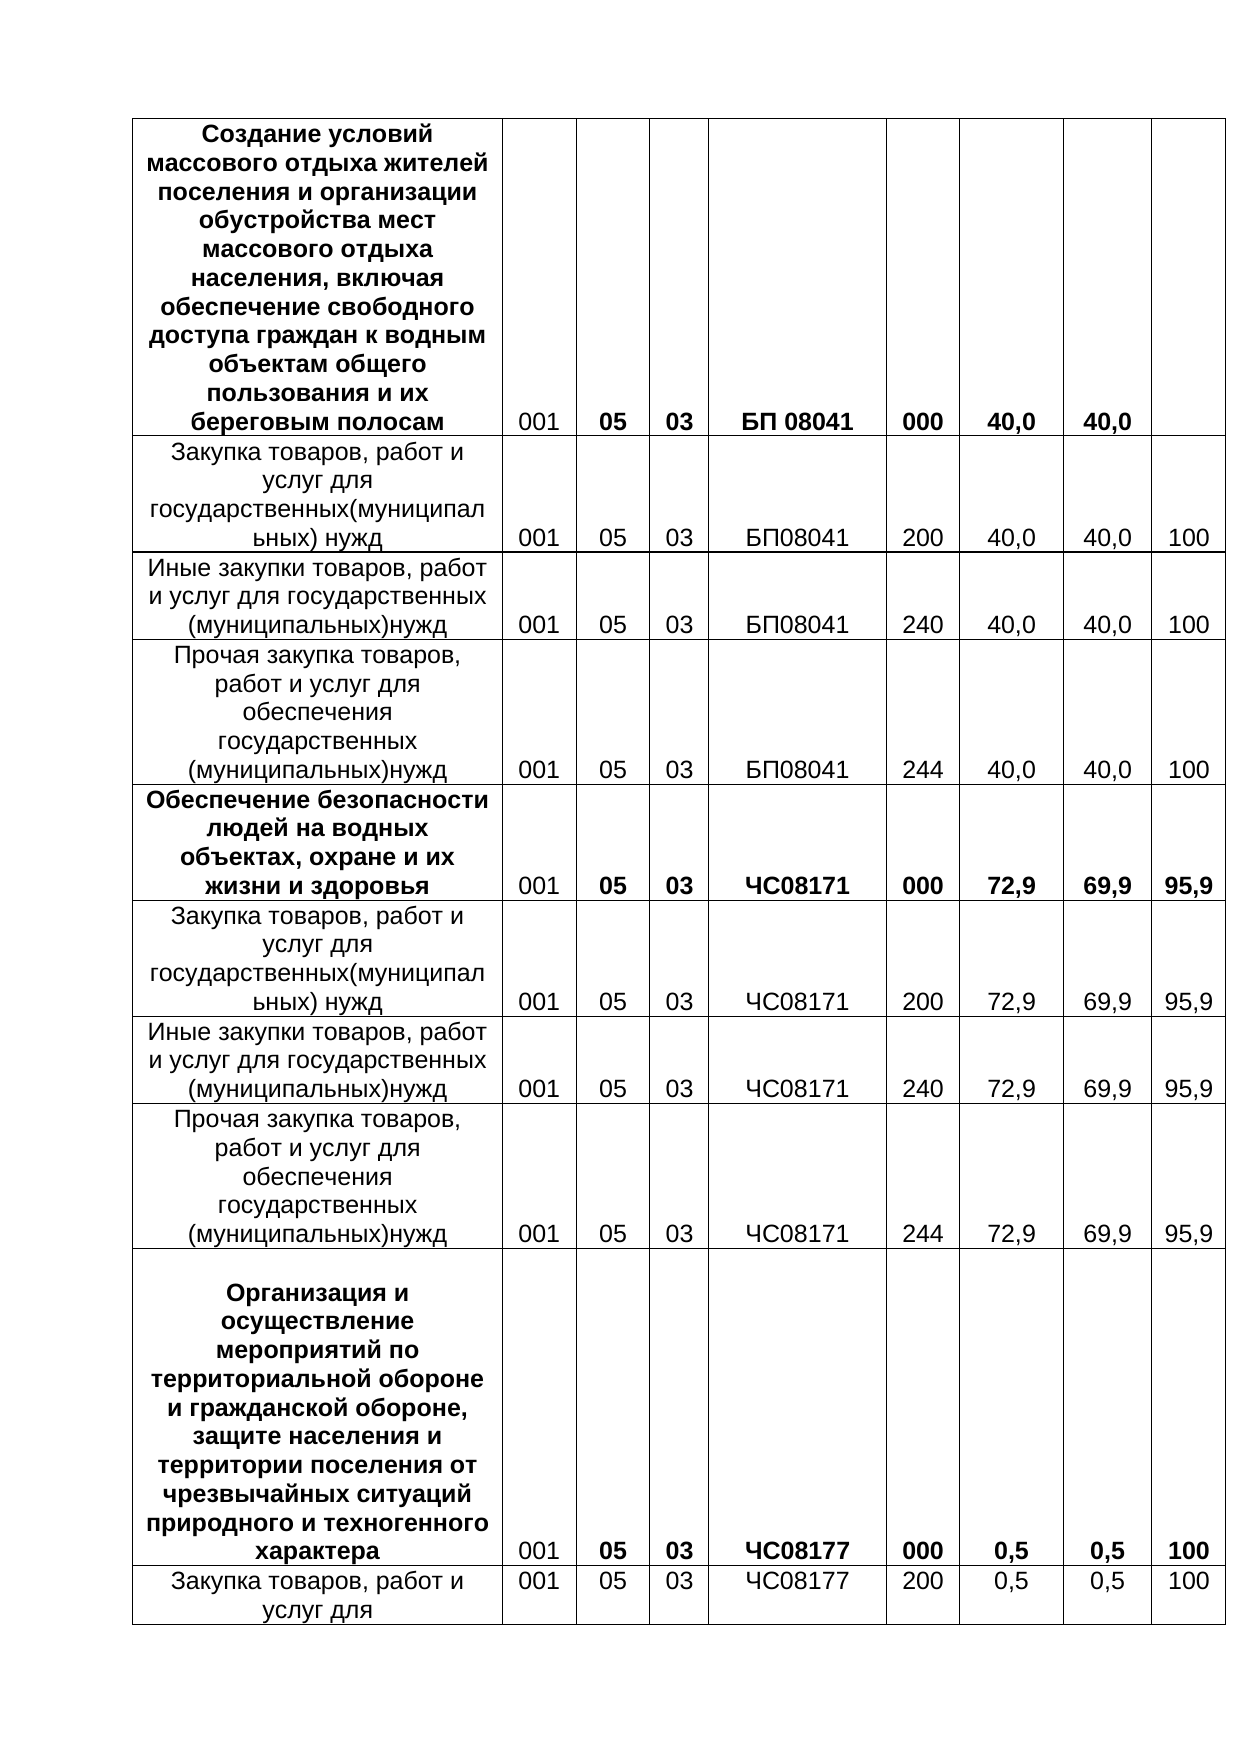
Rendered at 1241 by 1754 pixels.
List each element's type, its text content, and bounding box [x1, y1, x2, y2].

table_cell 72,9 [960, 1104, 1063, 1248]
table_cell ЧС08171 [709, 785, 886, 899]
table_cell 05 [577, 785, 649, 899]
table_cell 05 [577, 553, 649, 639]
table_cell БП08041 [709, 640, 886, 783]
table_cell [1152, 119, 1225, 435]
table_cell ЧС08171 [709, 901, 886, 1016]
table_cell 40,0 [1064, 640, 1151, 783]
table_cell 95,9 [1152, 901, 1225, 1016]
table_cell 69,9 [1064, 785, 1151, 899]
table_cell 244 [887, 1104, 959, 1248]
table_cell 95,9 [1152, 785, 1225, 899]
table_cell 72,9 [960, 785, 1063, 899]
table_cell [133, 1566, 502, 1623]
table_cell Закупка товаров, работ и услуг для государственных(муниципальных) нужд [133, 436, 502, 551]
table_cell Иные закупки товаров, работ и услуг для государственных (муниципальных)нужд [133, 553, 502, 639]
table_cell 05 [577, 1249, 649, 1565]
table_cell 03 [650, 785, 708, 899]
table_cell 05 [577, 436, 649, 551]
table_cell 72,9 [960, 901, 1063, 1016]
table_cell 240 [887, 1017, 959, 1103]
table_cell 40,0 [960, 553, 1063, 639]
table_cell 40,0 [1064, 119, 1151, 435]
table_cell 000 [887, 785, 959, 899]
table_cell 100 [1152, 640, 1225, 783]
table_cell 0,5 [1064, 1249, 1151, 1565]
table_cell 03 [650, 901, 708, 1016]
table_cell БП 08041 [709, 119, 886, 435]
table_cell 03 [650, 1249, 708, 1565]
table_cell 40,0 [960, 119, 1063, 435]
table_cell 03 [650, 1104, 708, 1248]
table_cell 05 [577, 1017, 649, 1103]
table_cell Организация и осуществление мероприятий по территориальной обороне и гражданской обороне, защите населения и территории поселения от чрезвычайных ситуаций природного и техногенного характера [133, 1249, 502, 1565]
table_cell 001 [503, 901, 576, 1016]
table_cell 001 [503, 436, 576, 551]
table_cell 05 [577, 1104, 649, 1248]
table_cell Закупка товаров, работ и услуг для государственных(муниципальных) нужд [133, 901, 502, 1016]
table_cell Иные закупки товаров, работ и услуг для государственных (муниципальных)нужд [133, 1017, 502, 1103]
table_cell 001 [503, 1249, 576, 1565]
table_cell 69,9 [1064, 901, 1151, 1016]
table_cell 200 [887, 1566, 959, 1623]
table_cell 001 [503, 1104, 576, 1248]
table_cell 03 [650, 436, 708, 551]
table_cell 72,9 [960, 1017, 1063, 1103]
table_cell 200 [887, 901, 959, 1016]
table_cell 001 [503, 119, 576, 435]
table_cell 100 [1152, 436, 1225, 551]
table_cell БП08041 [709, 553, 886, 639]
table_cell 95,9 [1152, 1017, 1225, 1103]
table_cell 03 [650, 1566, 708, 1623]
table_cell ЧС08171 [709, 1104, 886, 1248]
table_cell 69,9 [1064, 1104, 1151, 1248]
table_cell 03 [650, 640, 708, 783]
table_cell 03 [650, 1017, 708, 1103]
table_cell 40,0 [960, 640, 1063, 783]
table_cell 03 [650, 553, 708, 639]
table_cell 001 [503, 785, 576, 899]
table_cell 69,9 [1064, 1017, 1151, 1103]
table_cell 000 [887, 119, 959, 435]
table_cell 05 [577, 119, 649, 435]
table_cell ЧС08171 [709, 1017, 886, 1103]
table_cell БП08041 [709, 436, 886, 551]
table_cell Прочая закупка товаров, работ и услуг для обеспечения государственных (муниципальных)нужд [133, 640, 502, 783]
table_cell 244 [887, 640, 959, 783]
table_cell Прочая закупка товаров, работ и услуг для обеспечения государственных (муниципальных)нужд [133, 1104, 502, 1248]
table_cell 0,5 [960, 1249, 1063, 1565]
table_cell 200 [887, 436, 959, 551]
table_cell 40,0 [960, 436, 1063, 551]
table_cell 100 [1152, 1249, 1225, 1565]
table_cell 05 [577, 1566, 649, 1623]
table_cell ЧС08177 [709, 1249, 886, 1565]
table_cell 100 [1152, 553, 1225, 639]
table_cell 001 [503, 553, 576, 639]
table_cell 001 [503, 1566, 576, 1623]
table_cell ЧС08177 [709, 1566, 886, 1623]
table_cell 40,0 [1064, 436, 1151, 551]
table_cell 05 [577, 640, 649, 783]
table_cell 0,5 [960, 1566, 1063, 1623]
table_cell 0,5 [1064, 1566, 1151, 1623]
table_cell Создание условий массового отдыха жителей поселения и организации обустройства мест массового отдыха населения, включая обеспечение свободного доступа граждан к водным объектам общего пользования и их береговым полосам [133, 119, 502, 435]
table_cell 001 [503, 640, 576, 783]
table_cell Обеспечение безопасности людей на водных объектах, охране и их жизни и здоровья [133, 785, 502, 899]
table_cell 240 [887, 553, 959, 639]
table_cell 100 [1152, 1566, 1225, 1623]
table_cell 03 [650, 119, 708, 435]
table_cell 40,0 [1064, 553, 1151, 639]
table_cell 001 [503, 1017, 576, 1103]
table_cell 05 [577, 901, 649, 1016]
table_cell 000 [887, 1249, 959, 1565]
table_cell 95,9 [1152, 1104, 1225, 1248]
